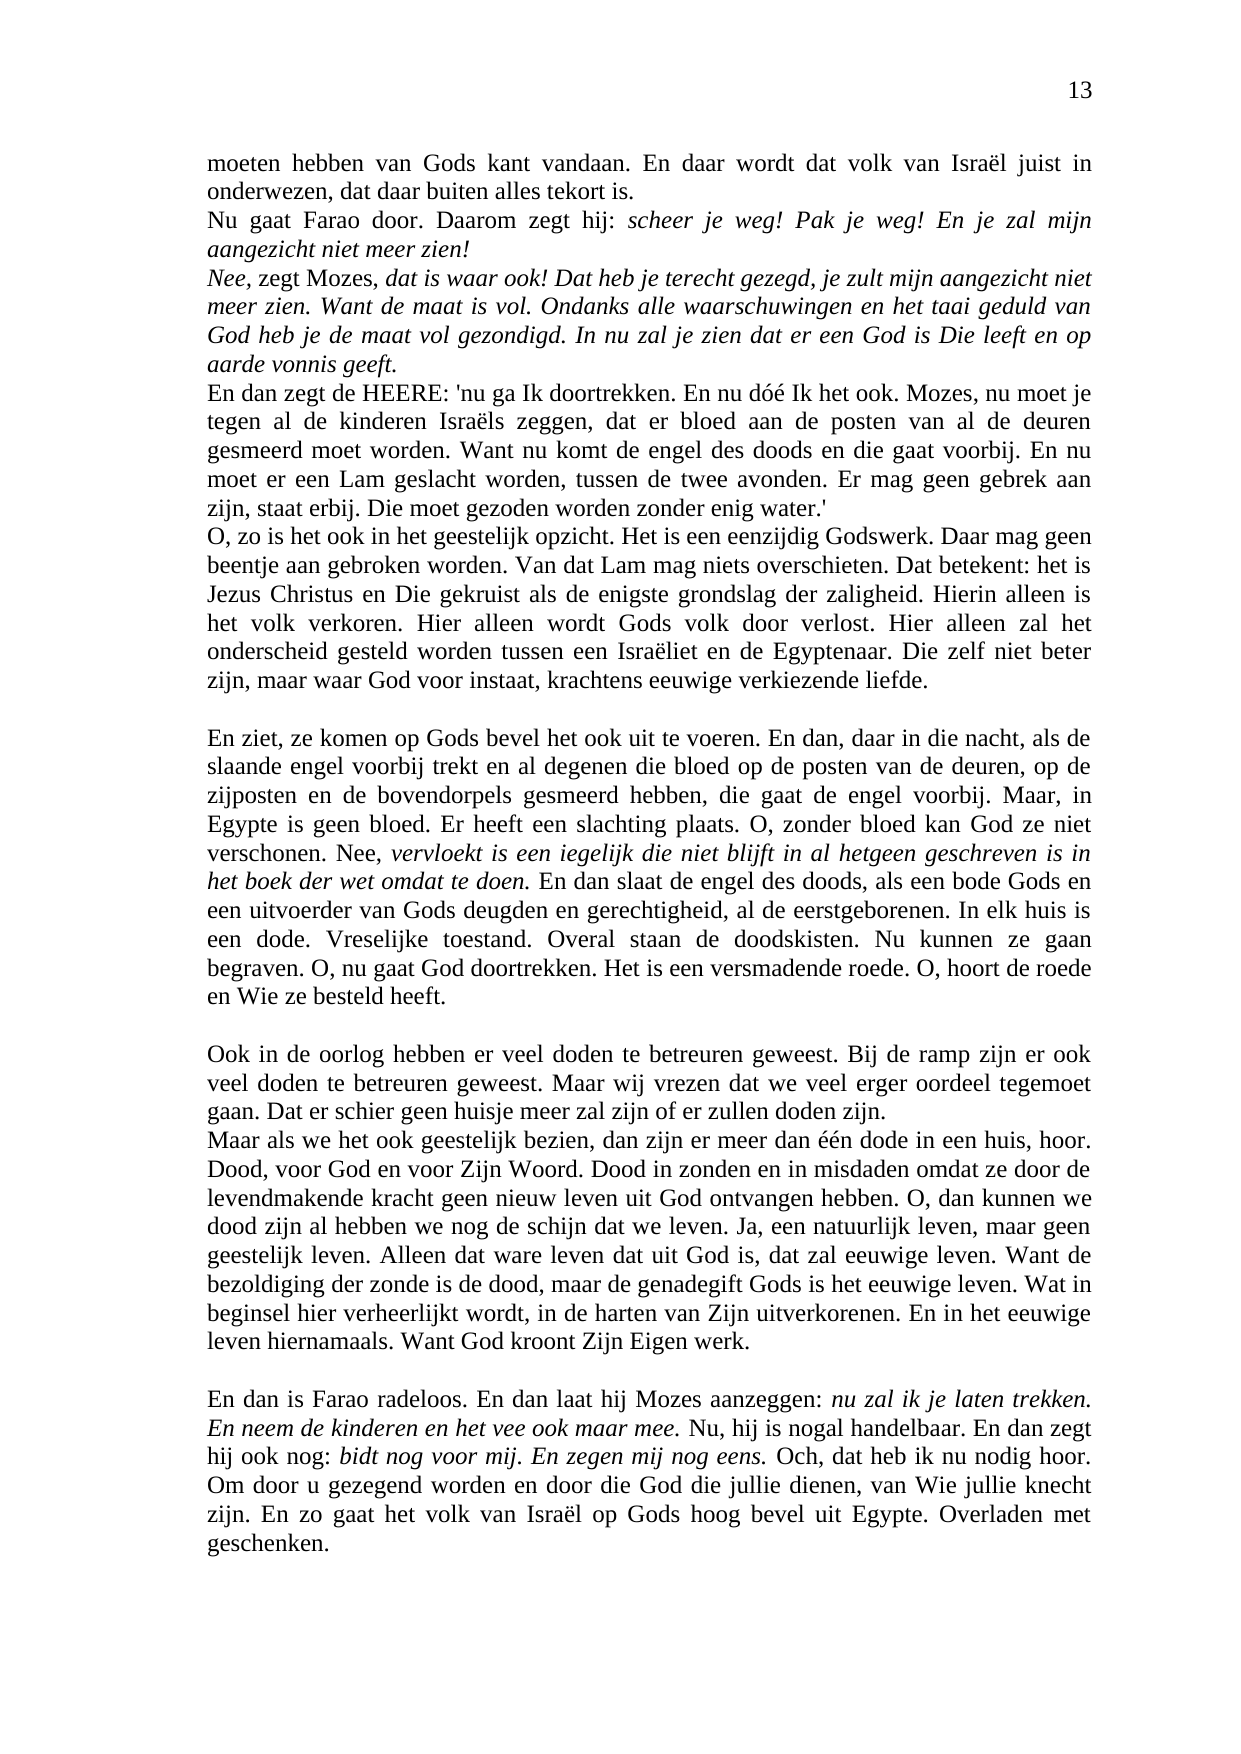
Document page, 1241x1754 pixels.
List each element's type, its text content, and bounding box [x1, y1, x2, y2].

text Maar als we het ook geestelijk bezien, dan zijn er meer dan één dode in een huis, hoor. Dood, voor God en voor Zijn Woord. Dood in zonden en in misdaden omdat ze door de levendmakende kracht geen nieuw leven uit God ontvangen hebben. O, dan kunnen we dood zijn al hebben we nog de schijn dat we leven. Ja, een natuurlijk leven, maar geen geestelijk leven. Alleen dat ware leven dat uit God is, dat zal eeuwige leven. Want de bezoldiging der zonde is de dood, maar de genadegift Gods is het eeuwige leven. Wat in beginsel hier verheerlijkt wordt, in de harten van Zijn uitverkorenen. En in het eeuwige leven hiernamaals. Want God kroont Zijn Eigen werk. [207, 1125, 1092, 1355]
text En dan zegt de HEERE: 'nu ga Ik doortrekken. En nu dóé Ik het ook. Mozes, nu moet je tegen al de kinderen Israëls zeggen, dat er bloed aan de posten van al de deuren gesmeerd moet worden. Want nu komt de engel des doods en die gaat voorbij. En nu moet er een Lam geslacht worden, tussen de twee avonden. Er mag geen gebrek aan zijn, staat erbij. Die moet gezoden worden zonder enig water.' [207, 378, 1092, 521]
text Nu gaat Farao door. Daarom zegt hij: scheer je weg! Pak je weg! En je zal mijn aangezicht niet meer zien! [207, 205, 1092, 263]
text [207, 148, 1092, 205]
text En dan is Farao radeloos. En dan laat hij Mozes aanzeggen: nu zal ik je laten trekken. En neem de kinderen en het vee ook maar mee. Nu, hij is nogal handelbaar. En dan zegt hij ook nog: bidt nog voor mij. En zegen mij nog eens. Och, dat heb ik nu nodig hoor. Om door u gezegend worden en door die God die jullie dienen, van Wie jullie knecht zijn. En zo gaat het volk van Israël op Gods hoog bevel uit Egypte. Overladen met geschenken. [207, 1384, 1092, 1556]
text Nee, zegt Mozes, dat is waar ook! Dat heb je terecht gezegd, je zult mijn aangezicht niet meer zien. Want de maat is vol. Ondanks alle waarschuwingen en het taai geduld van God heb je de maat vol gezondigd. In nu zal je zien dat er een God is Die leeft en op aarde vonnis geeft. [207, 263, 1092, 378]
text Ook in de oorlog hebben er veel doden te betreuren geweest. Bij de ramp zijn er ook veel doden te betreuren geweest. Maar wij vrezen dat we veel erger oordeel tegemoet gaan. Dat er schier geen huisje meer zal zijn of er zullen doden zijn. [207, 1039, 1092, 1125]
text En ziet, ze komen op Gods bevel het ook uit te voeren. En dan, daar in die nacht, als de slaande engel voorbij trekt en al degenen die bloed op de posten van de deuren, op de zijposten en de bovendorpels gesmeerd hebben, die gaat de engel voorbij. Maar, in Egypte is geen bloed. Er heeft een slachting plaats. O, zonder bloed kan God ze niet verschonen. Nee, vervloekt is een iegelijk die niet blijft in al hetgeen geschreven is in het boek der wet omdat te doen. En dan slaat de engel des doods, als een bode Gods en een uitvoerder van Gods deugden en gerechtigheid, al de eerstgeborenen. In elk huis is een dode. Vreselijke toestand. Overal staan de doodskisten. Nu kunnen ze gaan begraven. O, nu gaat God doortrekken. Het is een versmadende roede. O, hoort de roede en Wie ze besteld heeft. [207, 723, 1092, 1010]
text O, zo is het ook in het geestelijk opzicht. Het is een eenzijdig Godswerk. Daar mag geen beentje aan gebroken worden. Van dat Lam mag niets overschieten. Dat betekent: het is Jezus Christus en Die gekruist als de enigste grondslag der zaligheid. Hierin alleen is het volk verkoren. Hier alleen wordt Gods volk door verlost. Hier alleen zal het onderscheid gesteld worden tussen een Israëliet en de Egyptenaar. Die zelf niet beter zijn, maar waar God voor instaat, krachtens eeuwige verkiezende liefde. [207, 521, 1092, 694]
